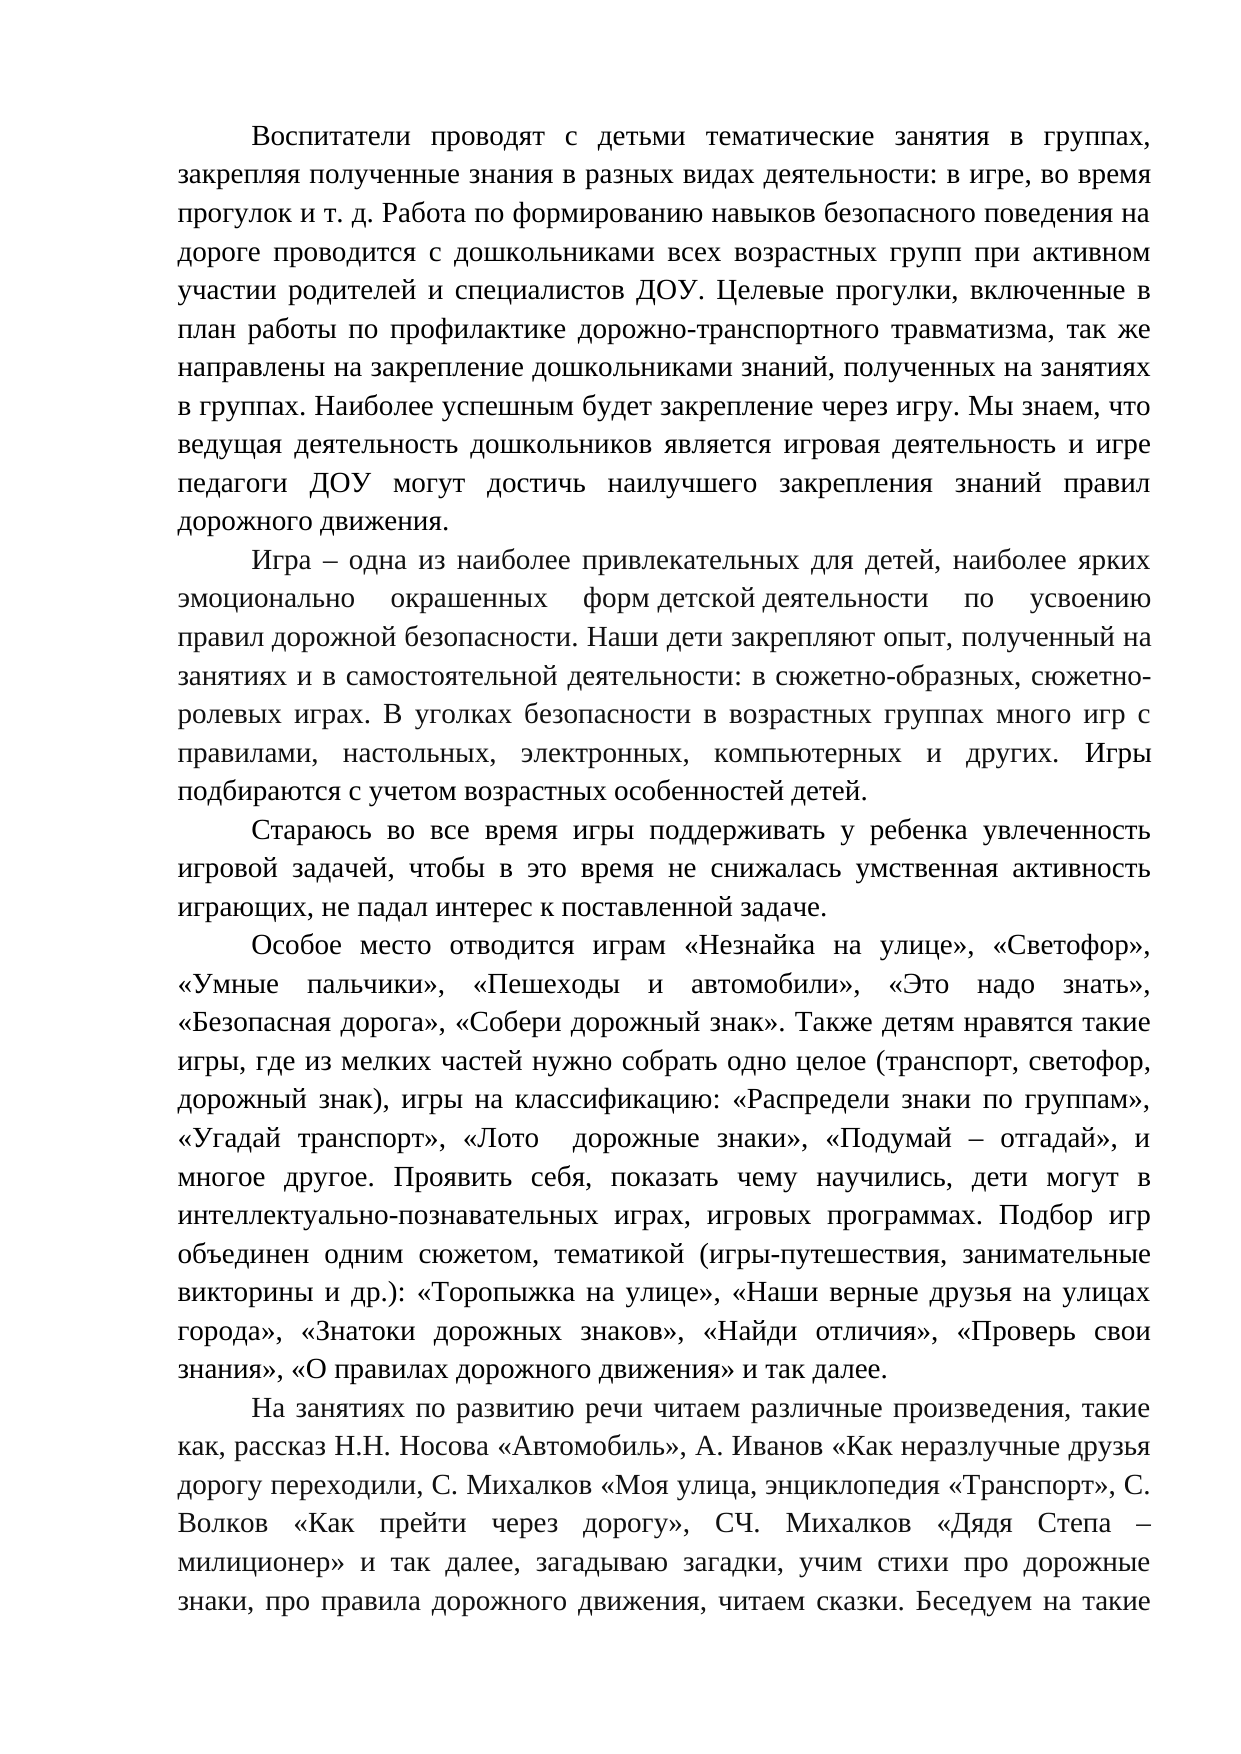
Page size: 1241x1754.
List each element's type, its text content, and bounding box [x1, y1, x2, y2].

text Воспитатели проводят с детьми тематические занятия в группах, закрепляя полученные знания в разных видах деятельности: в игре, во время прогулок и т. д. Работа по формированию навыков безопасного поведения на дороге проводится с дошкольниками всех возрастных групп при активном участии родителей и специалистов ДОУ. Целевые прогулки, включенные в план работы по профилактике дорожно-транспортного травматизма, так же направлены на закрепление дошкольниками знаний, полученных на занятиях в группах. Наиболее успешным будет закрепление через игру. Мы знаем, что ведущая деятельность дошкольников является игровая деятельность и игре педагоги ДОУ могут достичь наилучшего закрепления знаний правил дорожного движения. [177, 118, 1152, 537]
text Особое место отводится играм «Незнайка на улице», «Светофор», «Умные пальчики», «Пешеходы и автомобили», «Это надо знать», «Безопасная дорога», «Собери дорожный знак». Также детям нравятся такие игры, где из мелких частей нужно собрать одно целое (транспорт, светофор, дорожный знак), игры на классификацию: «Распредели знаки по группам», «Угадай транспорт», «Лото дорожные знаки», «Подумай – отгадай», и многое другое. Проявить себя, показать чему научились, дети могут в интеллектуально-познавательных играх, игровых программах. Подбор игр объединен одним сюжетом, тематикой (игры-путешествия, занимательные викторины и др.): «Торопыжка на улице», «Наши верные друзья на улицах города», «Знатоки дорожных знаков», «Найди отличия», «Проверь свои знания», «О правилах дорожного движения» и так далее. [177, 927, 1152, 1385]
text Игра – одна из наиболее привлекательных для детей, наиболее ярких эмоционально окрашенных форм детской деятельности по усвоению правил дорожной безопасности. Наши дети закрепляют опыт, полученный на занятиях и в самостоятельной деятельности: в сюжетно-образных, сюжетно-ролевых играх. В уголках безопасности в возрастных группах много игр с правилами, настольных, электронных, компьютерных и других. Игры подбираются с учетом возрастных особенностей детей. [177, 542, 1152, 807]
text Стараюсь во все время игры поддерживать у ребенка увлеченность игровой задачей, чтобы в это время не снижалась умственная активность играющих, не падал интерес к поставленной задаче. [177, 812, 1152, 922]
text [177, 1390, 1152, 1616]
